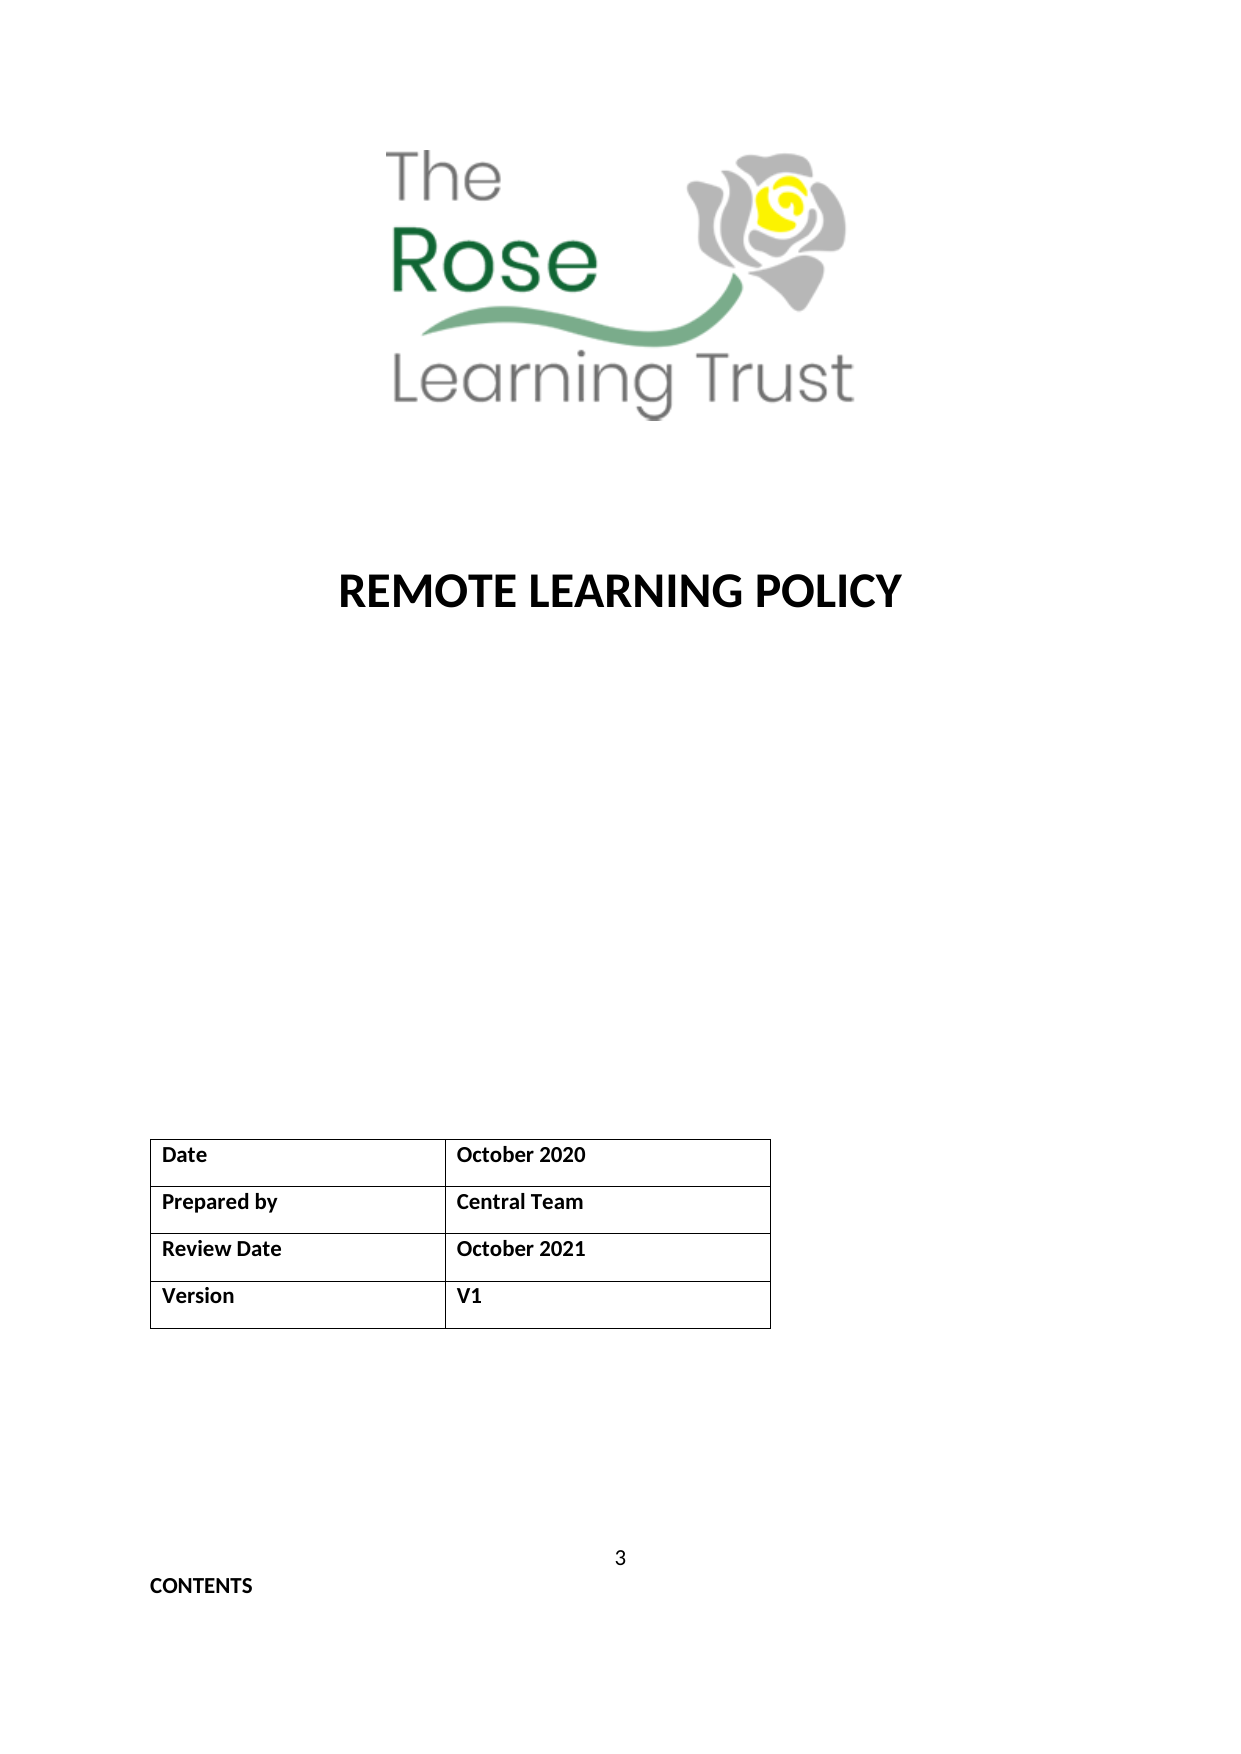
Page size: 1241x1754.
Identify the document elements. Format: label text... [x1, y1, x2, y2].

text REMOTE LEARNING POLICY [150, 559, 1090, 620]
table_cell Central Team [446, 1187, 770, 1233]
text 3 [150, 1543, 1090, 1571]
table_cell Prepared by [151, 1187, 445, 1233]
table_cell V1 [446, 1282, 770, 1328]
text CONTENTS [150, 1571, 1090, 1599]
table_cell October 2021 [446, 1234, 770, 1281]
table_header Date [151, 1140, 445, 1186]
table_cell Version [151, 1282, 445, 1328]
table_header October 2020 [446, 1140, 770, 1186]
table_cell Review Date [151, 1234, 445, 1281]
picture [386, 150, 855, 421]
